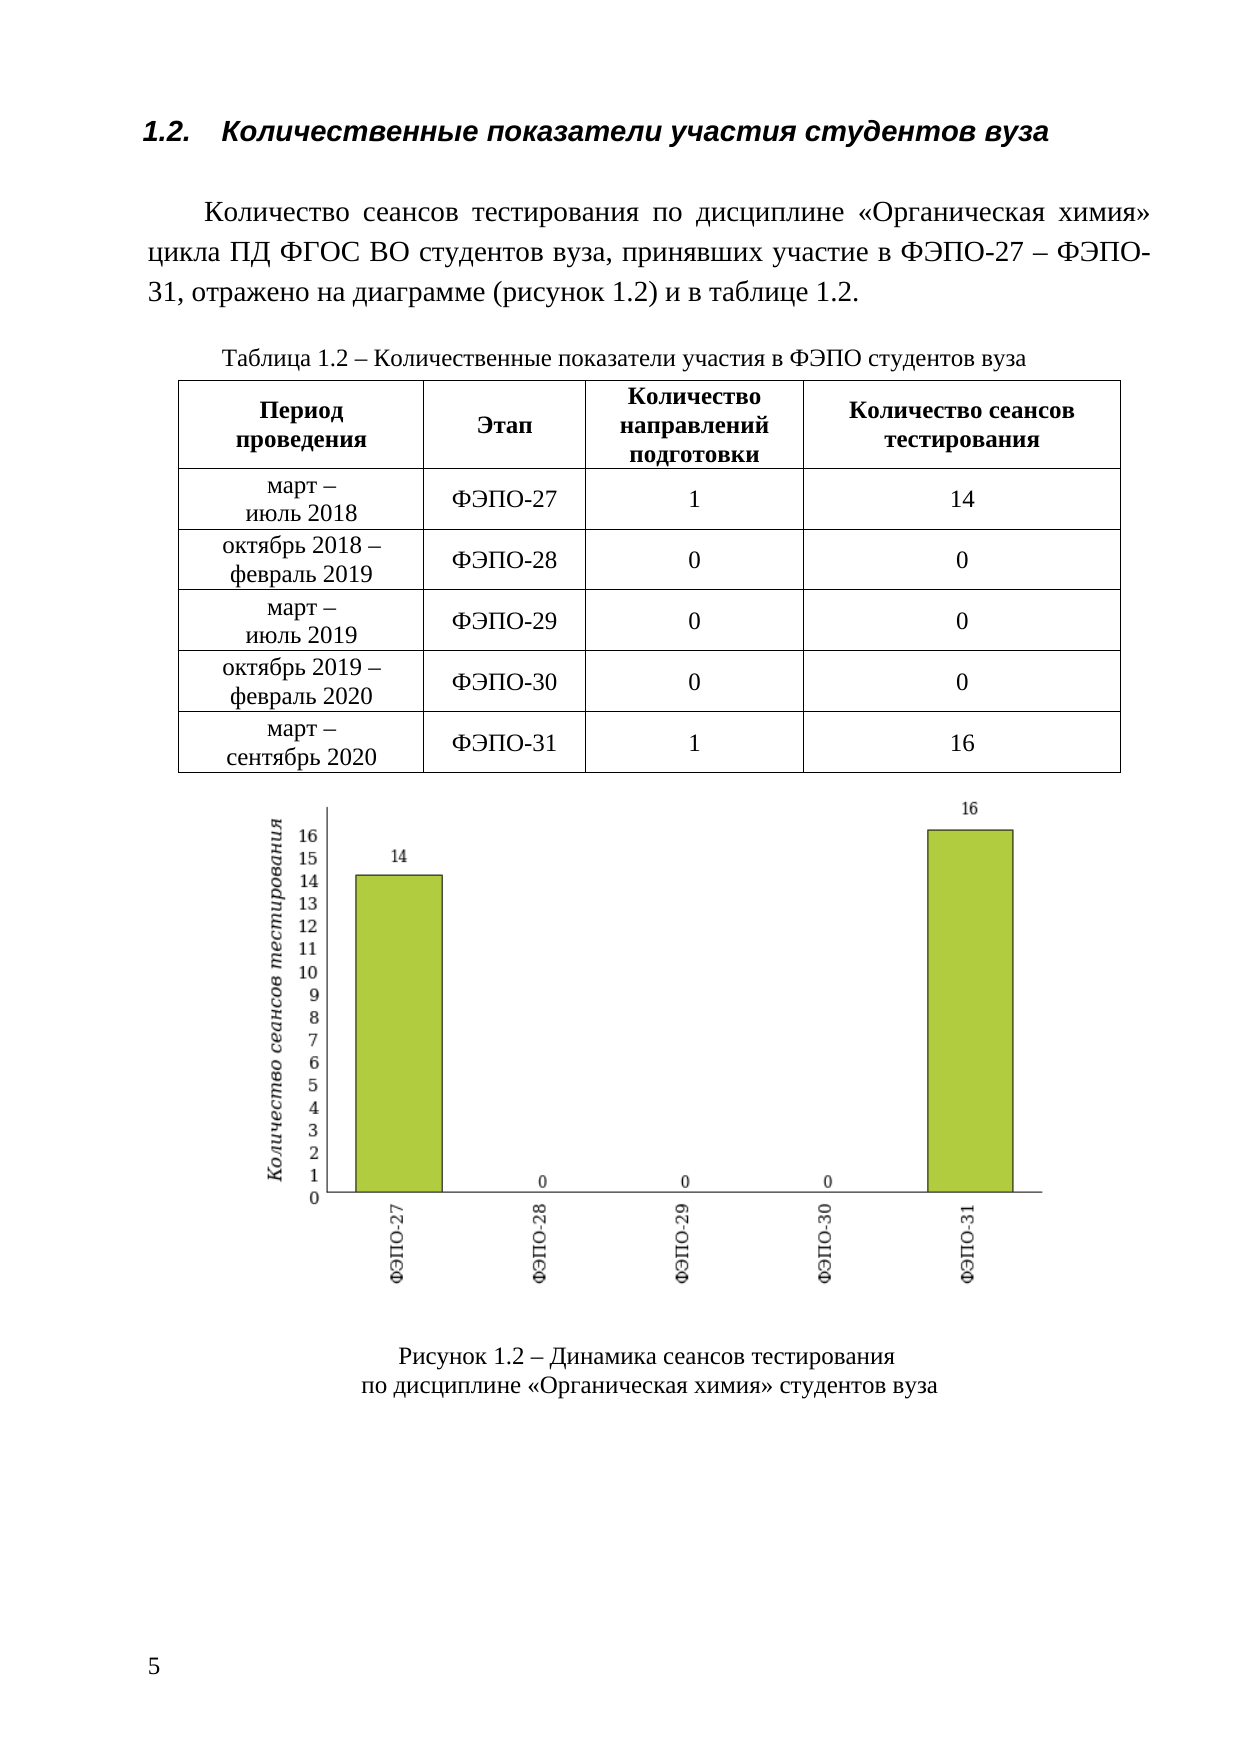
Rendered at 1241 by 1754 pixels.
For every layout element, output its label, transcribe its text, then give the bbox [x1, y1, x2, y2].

table_header Количество сеансов тестирования [804, 381, 1120, 467]
text Количество сеансов тестирования по дисциплине «Органическая химия» цикла ПД ФГОС ВО студентов вуза, принявших участие в ФЭПО-27 – ФЭПО-31, отражено на диаграмме (рисунок 1.2) и в таблице 1.2. [148, 194, 1152, 308]
table_cell октябрь 2018 – февраль 2019 [179, 530, 423, 589]
table_cell 0 [586, 590, 803, 650]
table_cell ФЭПО-30 [424, 651, 585, 711]
table_cell 1 [586, 712, 803, 772]
subtitle Количественные показатели участия студентов вуза [148, 114, 1152, 147]
table_header Период проведения [179, 381, 423, 467]
table_cell март – сентябрь 2020 [179, 712, 423, 772]
table_cell 14 [804, 469, 1120, 528]
table_cell ФЭПО-28 [424, 530, 585, 589]
table_cell 0 [586, 651, 803, 711]
text Таблица 1.2 – Количественные показатели участия в ФЭПО студентов вуза [148, 343, 1152, 372]
table_cell 1 [586, 469, 803, 528]
picture [214, 792, 1085, 1342]
table_header Количество направлений подготовки [586, 381, 803, 467]
table_cell 16 [804, 712, 1120, 772]
table_cell март – июль 2019 [179, 590, 423, 650]
table_cell 0 [804, 530, 1120, 589]
table_cell март – июль 2018 [179, 469, 423, 528]
table_cell ФЭПО-29 [424, 590, 585, 650]
table_cell ФЭПО-31 [424, 712, 585, 772]
table_cell 0 [804, 590, 1120, 650]
table_header Этап [424, 381, 585, 467]
table_cell ФЭПО-27 [424, 469, 585, 528]
table_cell 0 [804, 651, 1120, 711]
table_cell 0 [586, 530, 803, 589]
table_cell октябрь 2019 – февраль 2020 [179, 651, 423, 711]
